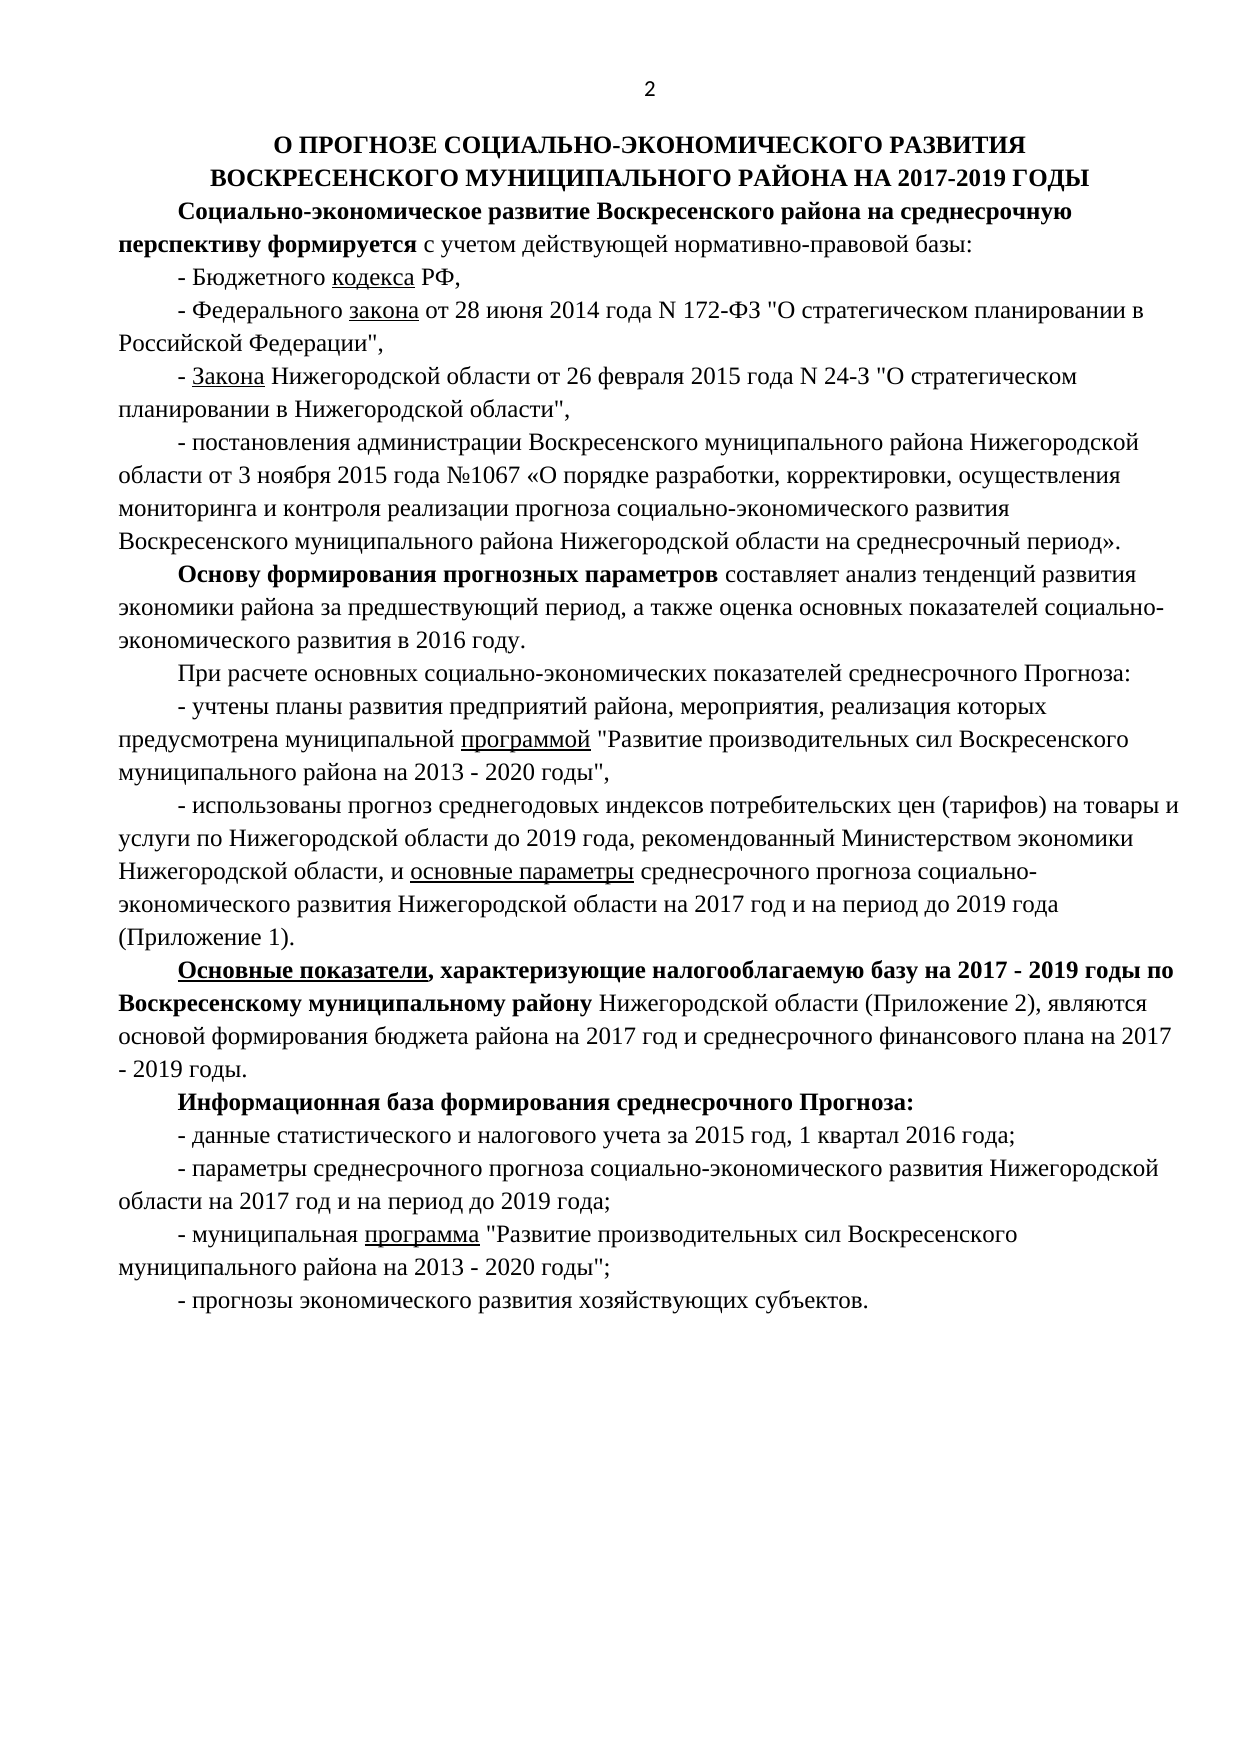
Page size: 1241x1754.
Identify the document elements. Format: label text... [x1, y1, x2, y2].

text О ПРОГНОЗЕ СОЦИАЛЬНО-ЭКОНОМИЧЕСКОГО РАЗВИТИЯ [118, 130, 1181, 158]
text Основу формирования прогнозных параметров составляет анализ тенденций развития экономики района за предшествующий период, а также оценка основных показателей социально-экономического развития в 2016 году. [118, 559, 1181, 654]
text - постановления администрации Воскресенского муниципального района Нижегородской области от 3 ноября 2015 года №1067 «О порядке разработки, корректировки, осуществления мониторинга и контроля реализации прогноза социально-экономического развития Воскресенского муниципального района Нижегородской области на среднесрочный период». [118, 427, 1181, 555]
text Основные показатели, характеризующие налогооблагаемую базу на 2017 - 2019 годы по Воскресенскому муниципальному району Нижегородской области (Приложение 2), являются основой формирования бюджета района на 2017 год и среднесрочного финансового плана на 2017 - 2019 годы. [118, 955, 1181, 1083]
text - Закона Нижегородской области от 26 февраля 2015 года N 24-З "О стратегическом планировании в Нижегородской области", [118, 361, 1181, 423]
text Информационная база формирования среднесрочного Прогноза: [118, 1087, 1181, 1116]
text - данные статистического и налогового учета за 2015 год, 1 квартал 2016 года; [118, 1120, 1181, 1149]
text - использованы прогноз среднегодовых индексов потребительских цен (тарифов) на товары и услуги по Нижегородской области до 2019 года, рекомендованный Министерством экономики Нижегородской области, и основные параметры среднесрочного прогноза социально-экономического развития Нижегородской области на 2017 год и на период до 2019 года (Приложение 1). [118, 790, 1181, 951]
text - Бюджетного кодекса РФ, [118, 262, 1181, 291]
text - Федерального закона от 28 июня 2014 года N 172-ФЗ "О стратегическом планировании в Российской Федерации", [118, 295, 1181, 357]
text - муниципальная программа "Развитие производительных сил Воскресенского муниципального района на 2013 - 2020 годы"; [118, 1219, 1181, 1281]
text Социально-экономическое развитие Воскресенского района на среднесрочную перспективу формируется с учетом действующей нормативно-правовой базы: [118, 196, 1181, 258]
text - учтены планы развития предприятий района, мероприятия, реализация которых предусмотрена муниципальной программой "Развитие производительных сил Воскресенского муниципального района на 2013 - 2020 годы", [118, 691, 1181, 786]
text При расчете основных социально-экономических показателей среднесрочного Прогноза: [118, 658, 1181, 687]
text ВОСКРЕСЕНСКОГО МУНИЦИПАЛЬНОГО РАЙОНА НА 2017-2019 ГОДЫ [118, 163, 1181, 192]
text - параметры среднесрочного прогноза социально-экономического развития Нижегородской области на 2017 год и на период до 2019 года; [118, 1153, 1181, 1215]
text - прогнозы экономического развития хозяйствующих субъектов. [118, 1286, 1181, 1314]
